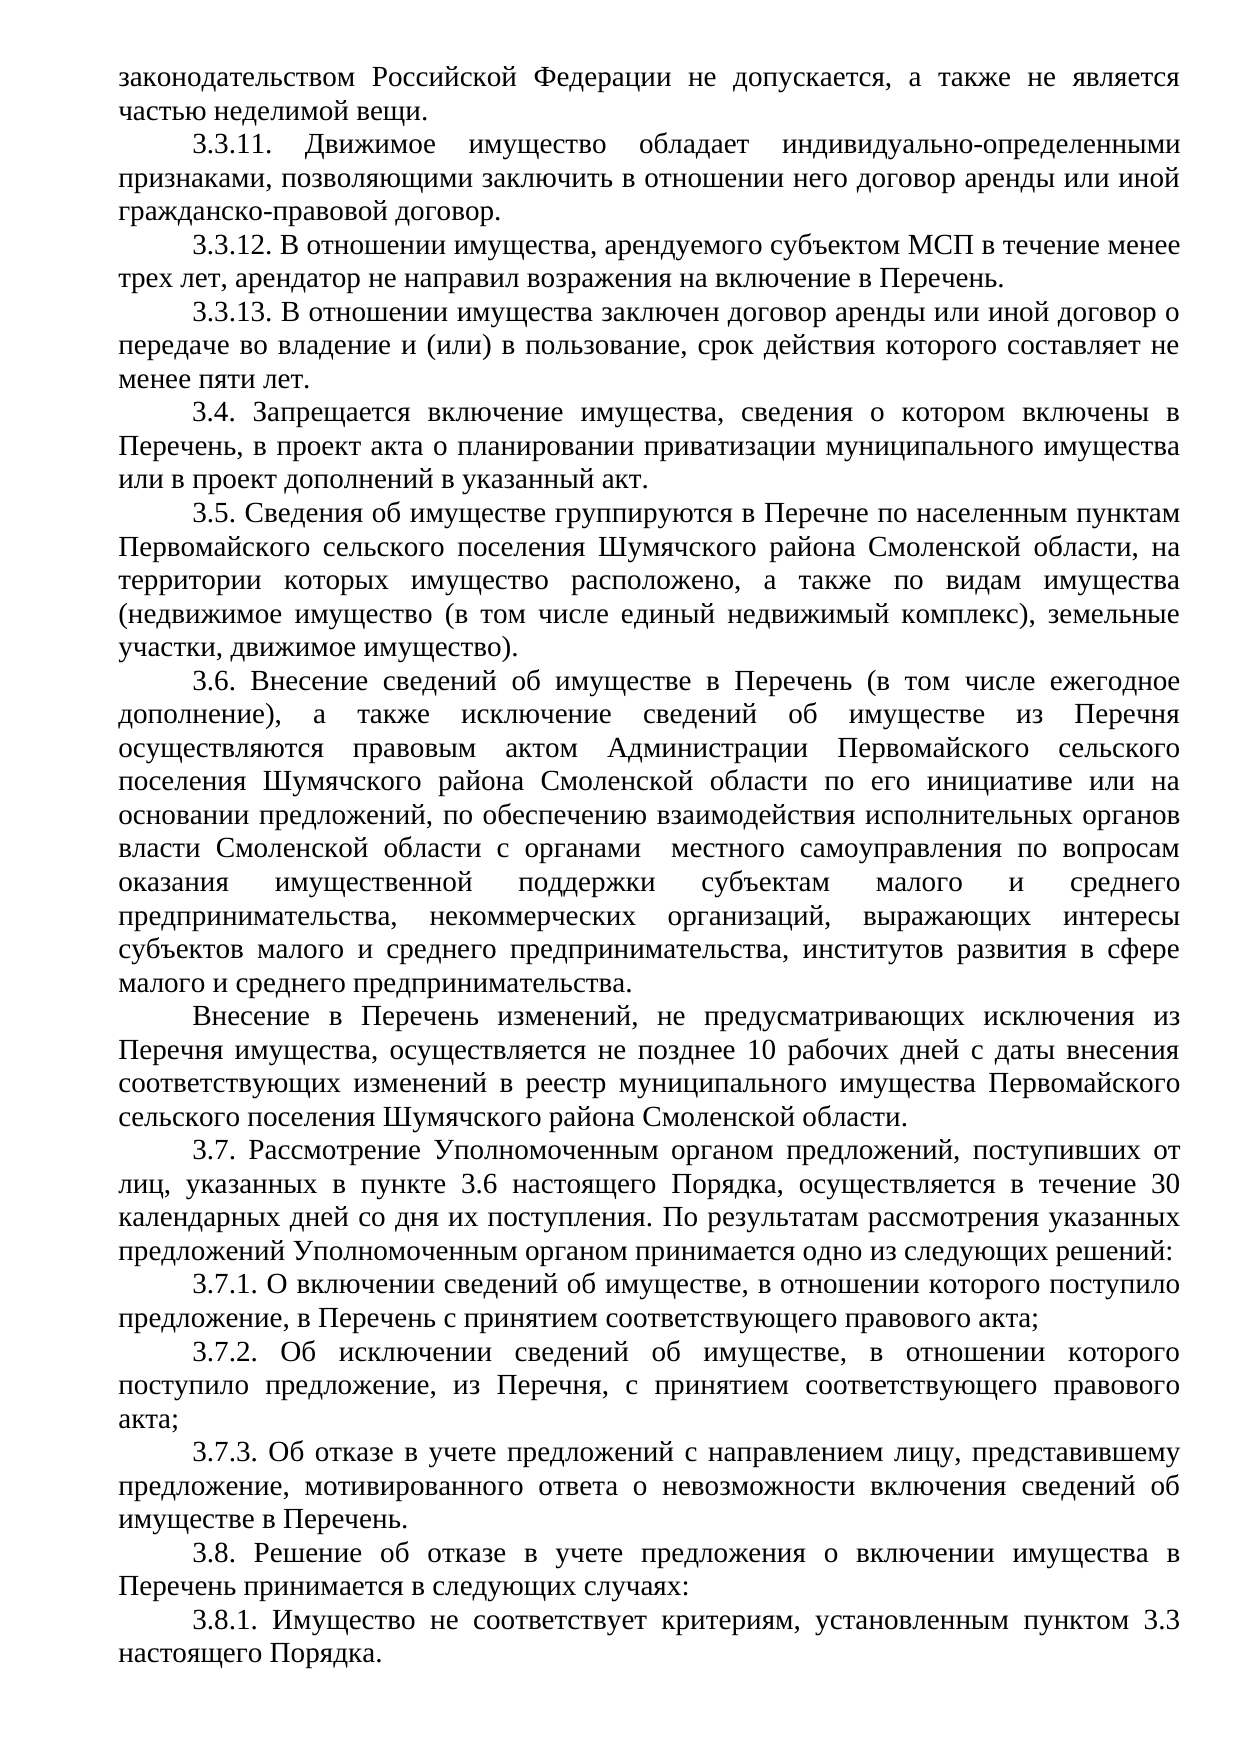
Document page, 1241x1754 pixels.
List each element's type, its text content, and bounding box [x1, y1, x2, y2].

text 3.3.13. В отношении имущества заключен договор аренды или иной договор о передаче во владение и (или) в пользование, срок действия которого составляет не менее пяти лет. [118, 294, 1181, 394]
text 3.4. Запрещается включение имущества, сведения о котором включены в Перечень, в проект акта о планировании приватизации муниципального имущества или в проект дополнений в указанный акт. [118, 394, 1181, 495]
text 3.3.12. В отношении имущества, арендуемого субъектом МСП в течение менее трех лет, арендатор не направил возражения на включение в Перечень. [118, 227, 1181, 294]
text 3.7.1. О включении сведений об имуществе, в отношении которого поступило предложение, в Перечень с принятием соответствующего правового акта; [118, 1267, 1181, 1334]
text 3.3.11. Движимое имущество обладает индивидуально-определенными признаками, позволяющими заключить в отношении него договор аренды или иной гражданско-правовой договор. [118, 126, 1181, 227]
text 3.7.3. Об отказе в учете предложений с направлением лицу, представившему предложение, мотивированного ответа о невозможности включения сведений об имуществе в Перечень. [118, 1434, 1181, 1535]
text 3.8. Решение об отказе в учете предложения о включении имущества в Перечень принимается в следующих случаях: [118, 1535, 1181, 1602]
text 3.6. Внесение сведений об имуществе в Перечень (в том числе ежегодное дополнение), а также исключение сведений об имуществе из Перечня осуществляются правовым актом Администрации Первомайского сельского поселения Шумячского района Смоленской области по его инициативе или на основании предложений, по обеспечению взаимодействия исполнительных органов власти Смоленской области с органами местного самоуправления по вопросам оказания имущественной поддержки субъектам малого и среднего предпринимательства, некоммерческих организаций, выражающих интересы субъектов малого и среднего предпринимательства, институтов развития в сфере малого и среднего предпринимательства. [118, 663, 1181, 998]
text 3.7. Рассмотрение Уполномоченным органом предложений, поступивших от лиц, указанных в пункте 3.6 настоящего Порядка, осуществляется в течение 30 календарных дней со дня их поступления. По результатам рассмотрения указанных предложений Уполномоченным органом принимается одно из следующих решений: [118, 1132, 1181, 1267]
text 3.7.2. Об исключении сведений об имуществе, в отношении которого поступило предложение, из Перечня, с принятием соответствующего правового акта; [118, 1334, 1181, 1434]
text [118, 59, 1181, 126]
text Внесение в Перечень изменений, не предусматривающих исключения из Перечня имущества, осуществляется не позднее 10 рабочих дней с даты внесения соответствующих изменений в реестр муниципального имущества Первомайского сельского поселения Шумячского района Смоленской области. [118, 998, 1181, 1132]
text 3.8.1. Имущество не соответствует критериям, установленным пунктом 3.3 настоящего Порядка. [118, 1602, 1181, 1669]
text 3.5. Сведения об имуществе группируются в Перечне по населенным пунктам Первомайского сельского поселения Шумячского района Смоленской области, на территории которых имущество расположено, а также по видам имущества (недвижимое имущество (в том числе единый недвижимый комплекс), земельные участки, движимое имущество). [118, 495, 1181, 663]
